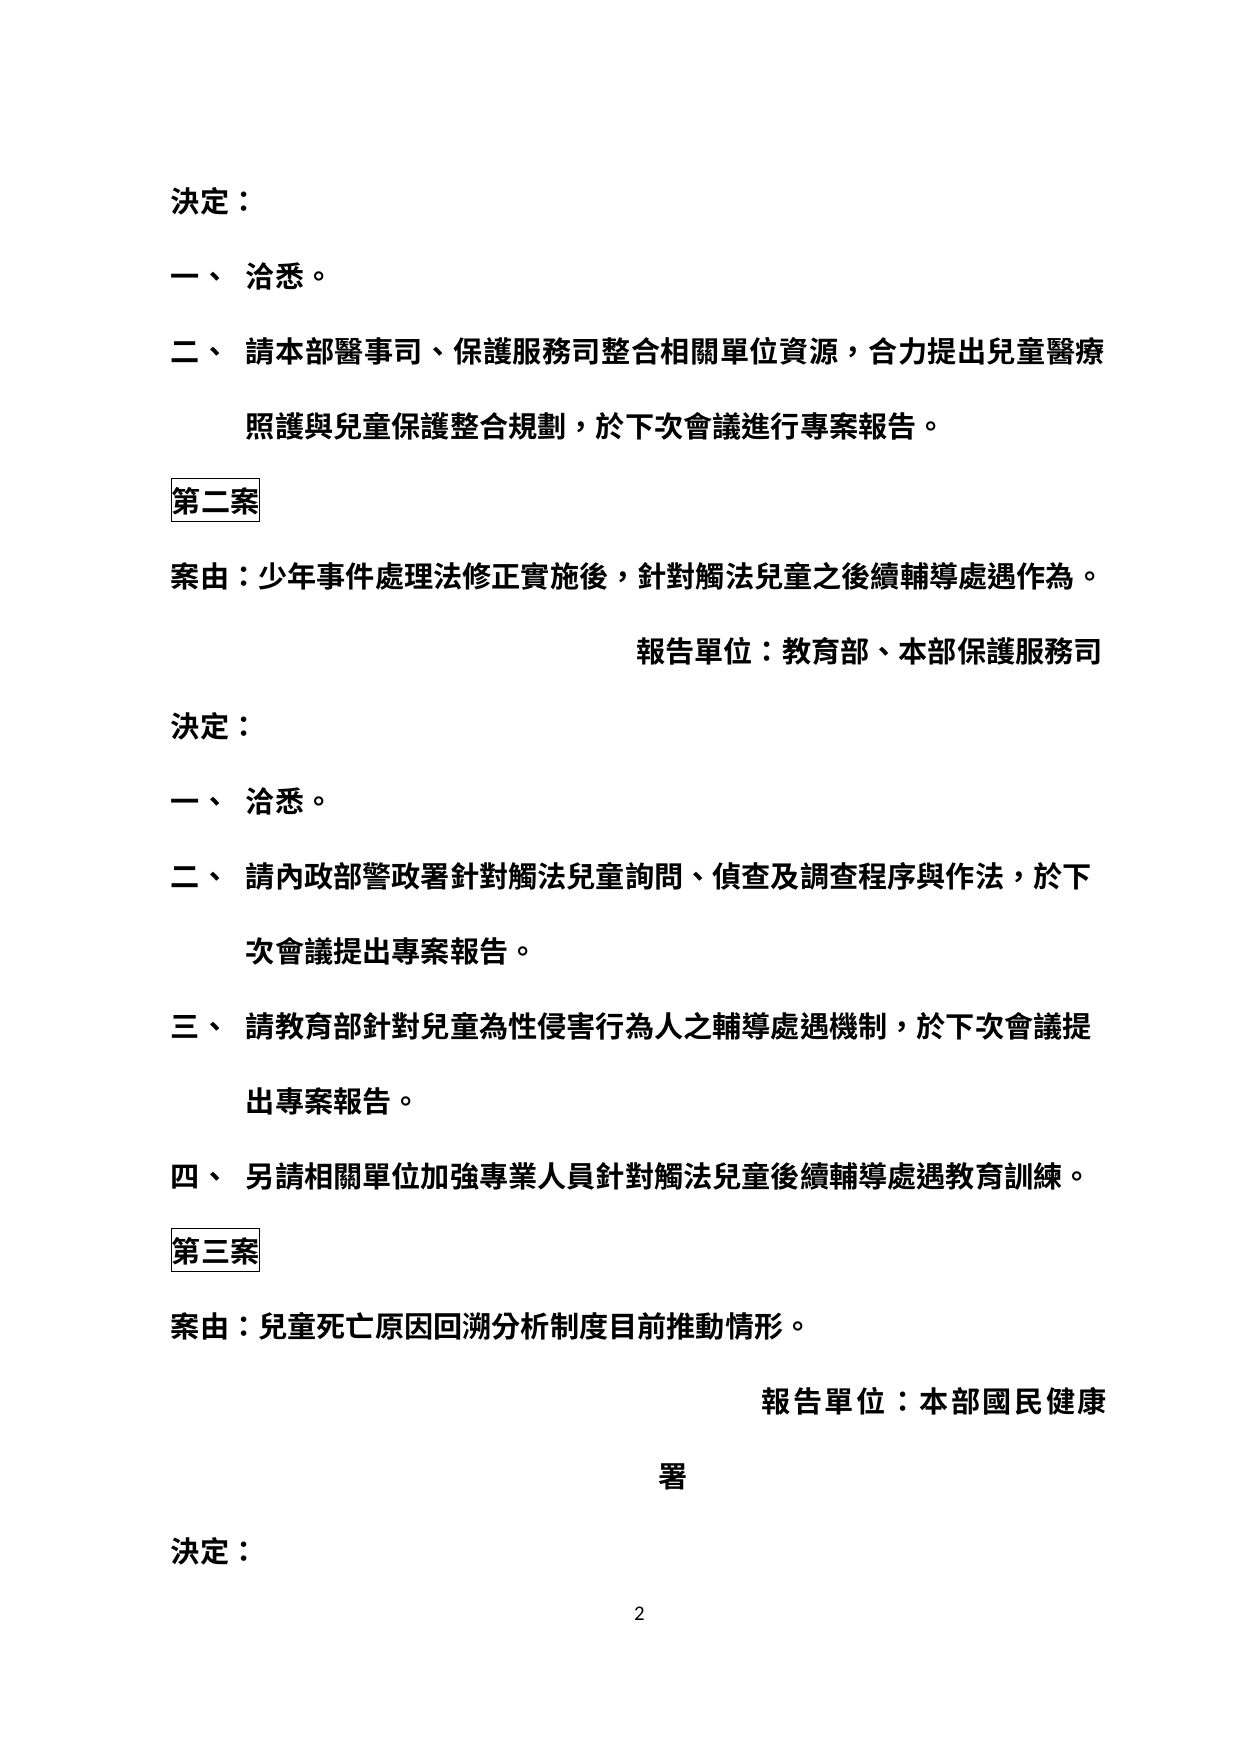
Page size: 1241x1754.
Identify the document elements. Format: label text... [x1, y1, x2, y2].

list 洽悉。 [171, 762, 1107, 837]
text 第三案 [171, 1212, 1107, 1287]
text 報告單位：本部國民健康署 [658, 1362, 1107, 1512]
text 決定： [171, 162, 1107, 237]
text 決定： [171, 687, 1107, 762]
text 報告單位：教育部、本部保護服務司 [629, 612, 1107, 687]
list 另請相關單位加強專業人員針對觸法兒童後續輔導處遇教育訓練。 [171, 1137, 1107, 1212]
list 請本部醫事司、保護服務司整合相關單位資源，合力提出兒童醫療照護與兒童保護整合規劃，於下次會議進行專案報告。 [171, 312, 1107, 462]
list 洽悉。 [171, 237, 1107, 312]
text 案由：少年事件處理法修正實施後，針對觸法兒童之後續輔導處遇作為。 [171, 537, 1107, 612]
text 案由：兒童死亡原因回溯分析制度目前推動情形。 [171, 1287, 1107, 1362]
text 第二案 [171, 462, 1107, 537]
list 請教育部針對兒童為性侵害行為人之輔導處遇機制，於下次會議提出專案報告。 [171, 987, 1107, 1137]
text 決定： [171, 1512, 1107, 1587]
list 請內政部警政署針對觸法兒童詢問、偵查及調查程序與作法，於下次會議提出專案報告。 [171, 837, 1107, 987]
